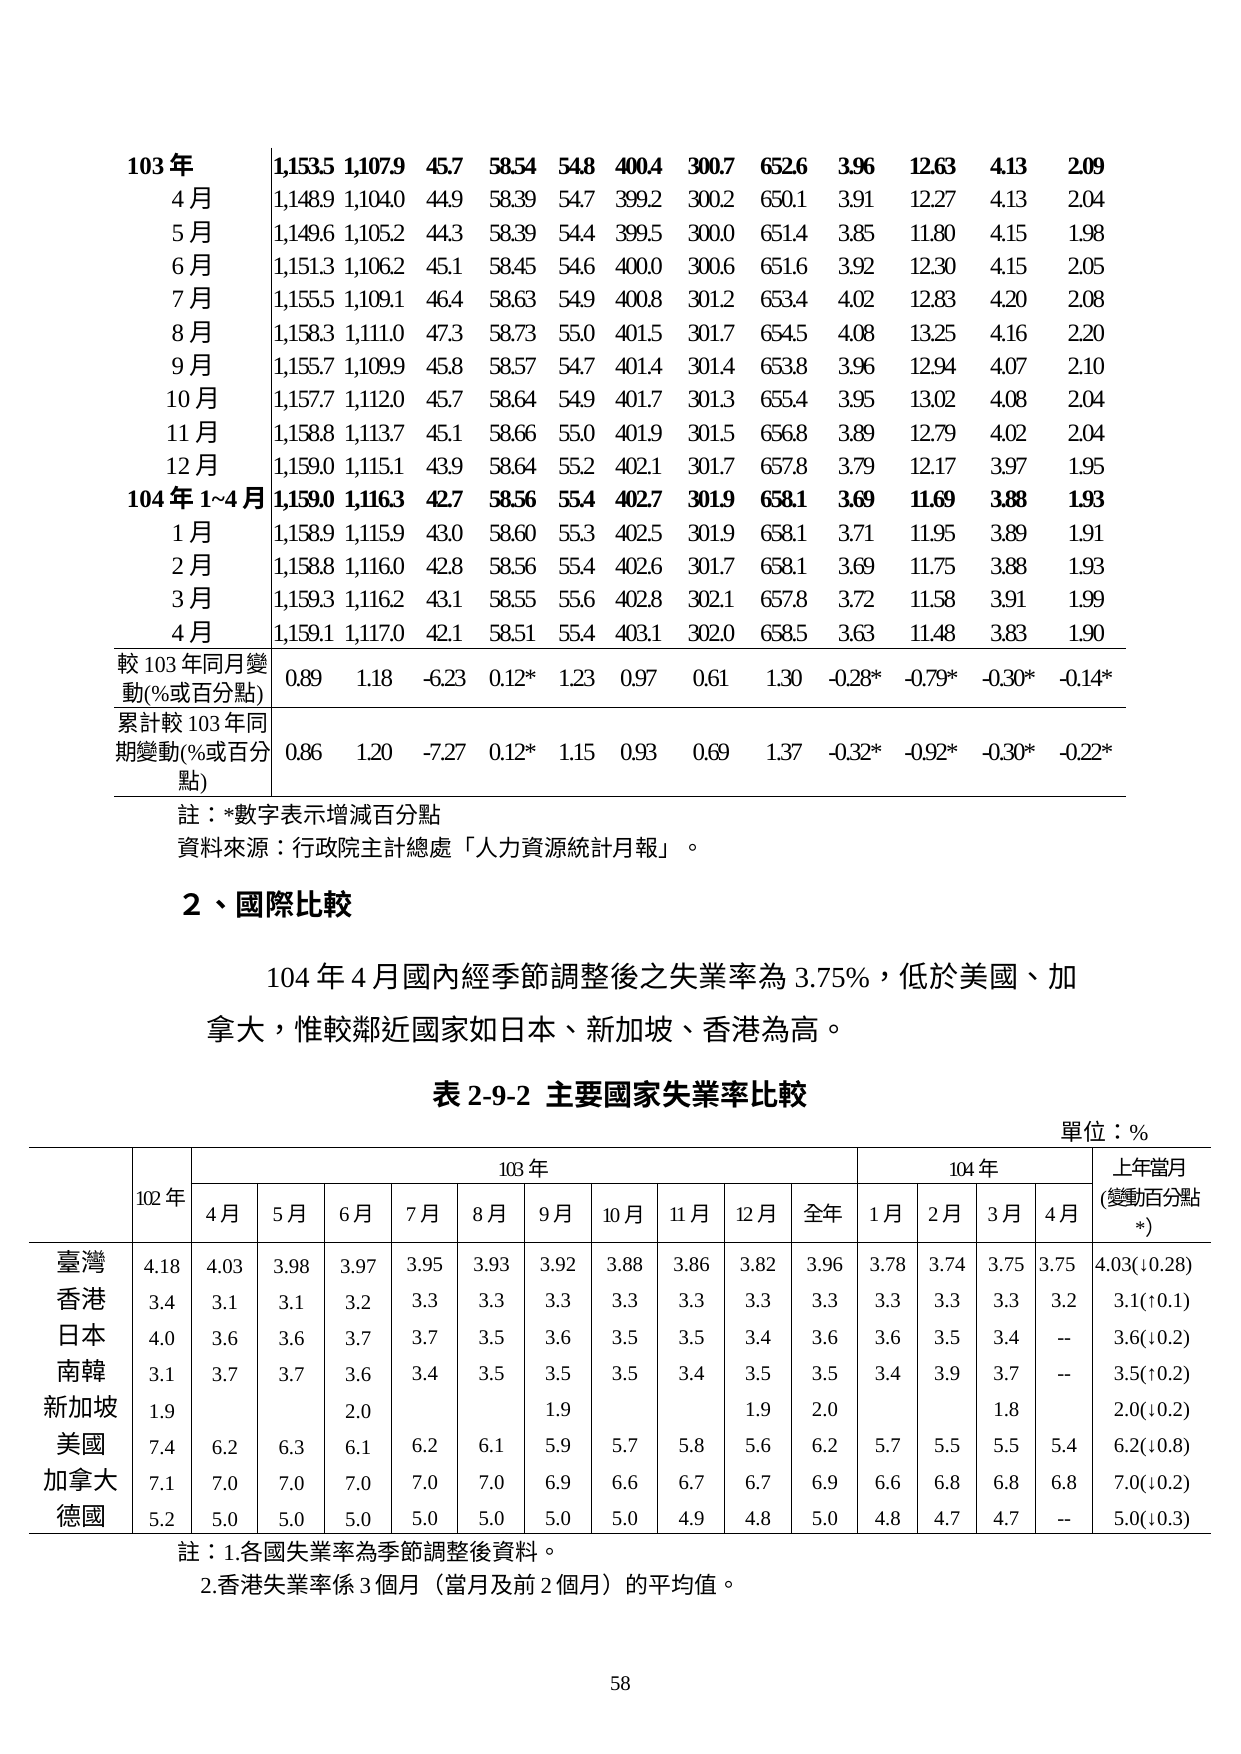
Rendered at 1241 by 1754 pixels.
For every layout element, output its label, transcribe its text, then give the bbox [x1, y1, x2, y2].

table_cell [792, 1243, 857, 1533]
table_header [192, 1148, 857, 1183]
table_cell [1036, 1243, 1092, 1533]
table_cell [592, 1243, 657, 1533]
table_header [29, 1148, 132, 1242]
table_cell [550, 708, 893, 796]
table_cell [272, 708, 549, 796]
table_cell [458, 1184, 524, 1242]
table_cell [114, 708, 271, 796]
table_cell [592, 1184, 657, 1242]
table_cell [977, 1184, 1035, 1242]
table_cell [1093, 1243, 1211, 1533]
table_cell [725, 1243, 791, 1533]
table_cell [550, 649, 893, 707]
text 2.香港失業率係3個月（當月及前2個月）的平均值。 [177, 1567, 1037, 1601]
text 註：*數字表示增減百分點 [177, 797, 1111, 830]
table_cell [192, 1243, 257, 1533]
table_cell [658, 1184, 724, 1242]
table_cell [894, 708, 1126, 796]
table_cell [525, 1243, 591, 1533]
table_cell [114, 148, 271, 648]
text 104年4月國內經季節調整後之失業率為3.75%，低於美國、加拿大，惟較鄰近國家如日本、新加坡、香港為高。 [207, 953, 1078, 1048]
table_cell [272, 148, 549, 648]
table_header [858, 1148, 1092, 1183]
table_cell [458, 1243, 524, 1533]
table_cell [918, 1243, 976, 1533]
text 表2-9-2 主要國家失業率比較 [177, 1072, 1063, 1114]
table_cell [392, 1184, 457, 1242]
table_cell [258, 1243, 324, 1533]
text 資料來源：行政院主計總處「人力資源統計月報」。 [177, 830, 1111, 863]
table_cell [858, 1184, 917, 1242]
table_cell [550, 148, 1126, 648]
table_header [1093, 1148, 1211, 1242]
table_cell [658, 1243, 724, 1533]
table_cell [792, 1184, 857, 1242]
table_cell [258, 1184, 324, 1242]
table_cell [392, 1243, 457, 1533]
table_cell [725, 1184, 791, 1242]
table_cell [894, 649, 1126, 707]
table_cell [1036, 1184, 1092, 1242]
text ２、國際比較 [177, 882, 1063, 924]
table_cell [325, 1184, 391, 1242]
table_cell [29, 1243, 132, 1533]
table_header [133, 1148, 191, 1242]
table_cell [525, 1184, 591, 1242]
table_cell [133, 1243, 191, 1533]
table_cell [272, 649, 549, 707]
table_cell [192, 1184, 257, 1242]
text 單位：% [177, 1114, 1148, 1147]
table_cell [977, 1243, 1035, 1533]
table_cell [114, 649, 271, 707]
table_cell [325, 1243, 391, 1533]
text 註：1.各國失業率為季節調整後資料。 [177, 1534, 1037, 1567]
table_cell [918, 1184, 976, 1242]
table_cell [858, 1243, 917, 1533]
